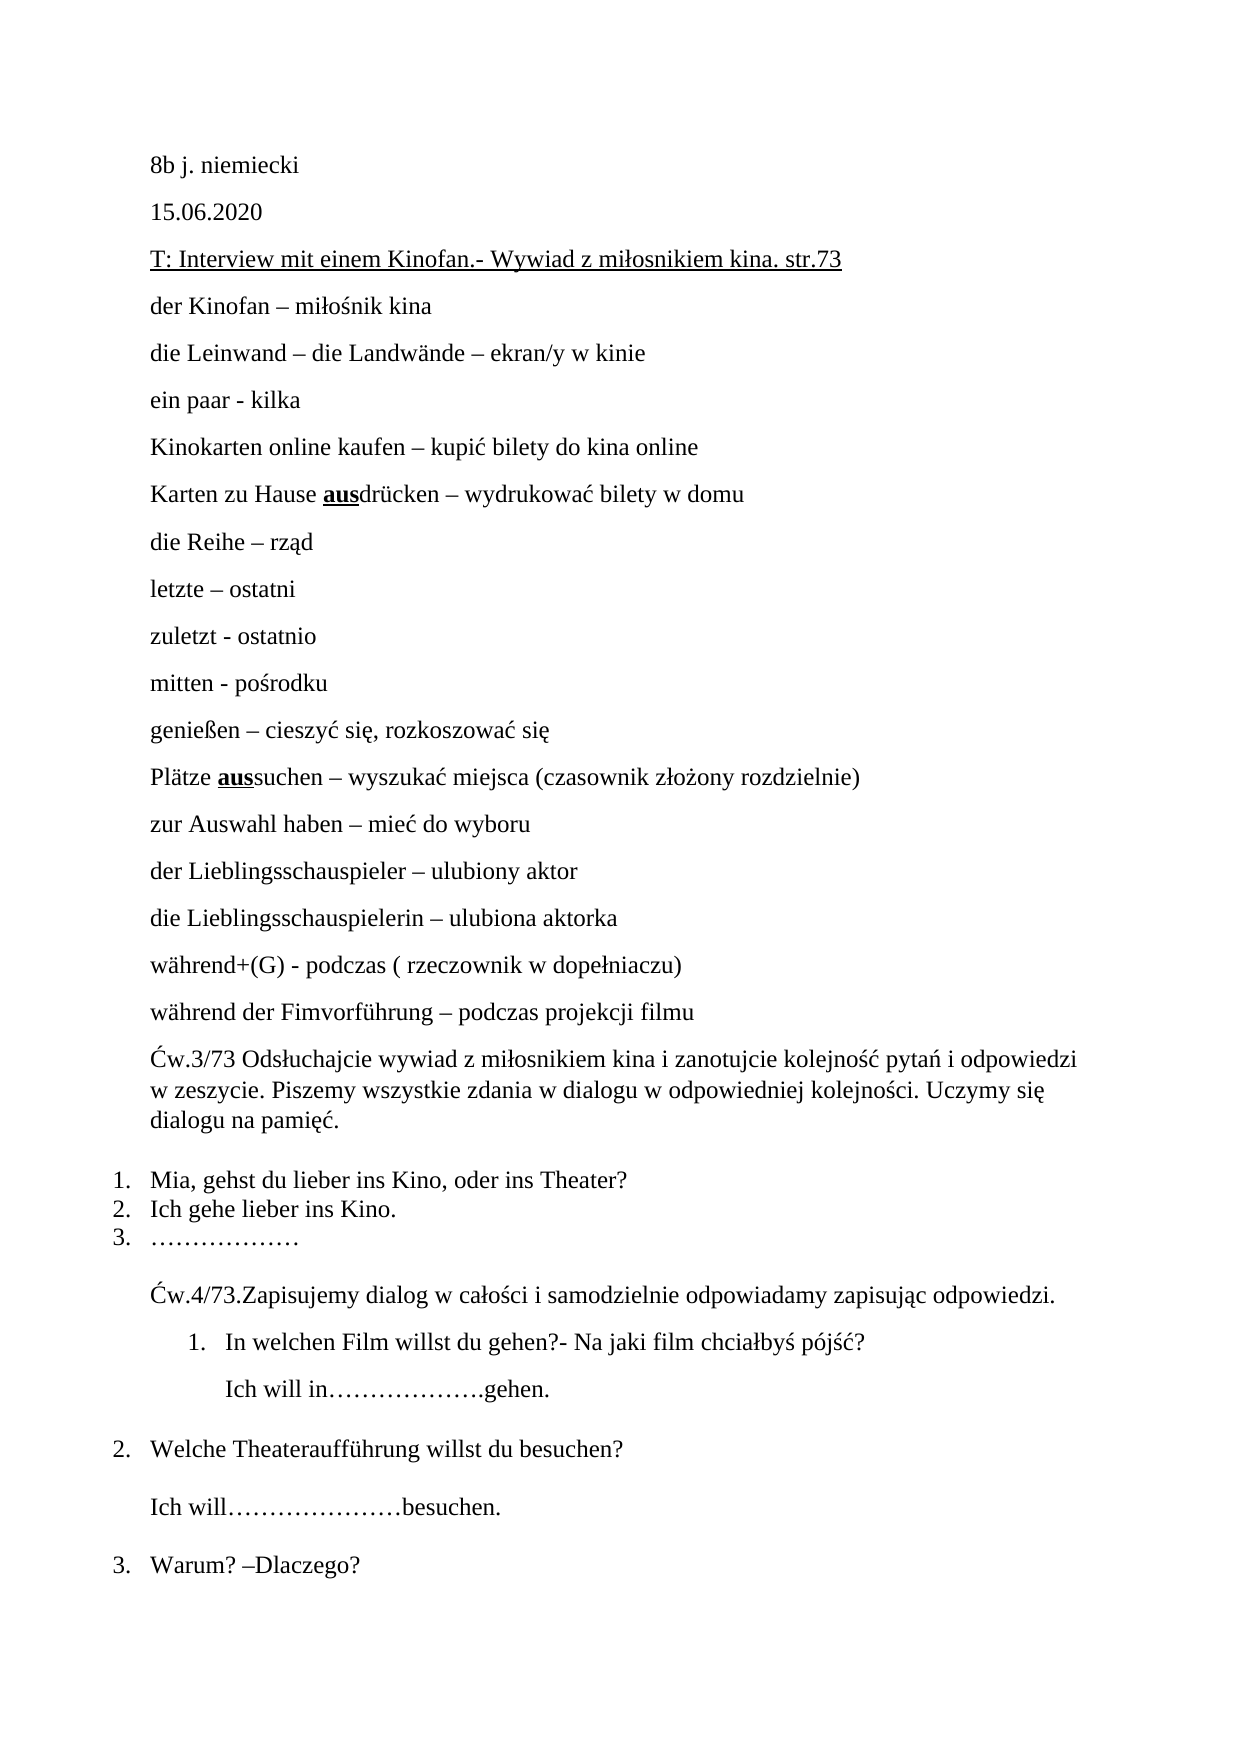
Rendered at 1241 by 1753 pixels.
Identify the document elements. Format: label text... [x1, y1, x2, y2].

text die Leinwand – die Landwände – ekran/y w kinie [150, 338, 1090, 367]
text der Kinofan – miłośnik kina [150, 291, 1090, 320]
text die Lieblingsschauspielerin – ulubiona aktorka [150, 903, 1090, 932]
text während+(G) - podczas ( rzeczownik w dopełniaczu) [150, 950, 1090, 979]
text 15.06.2020 [150, 197, 1090, 226]
text mitten - pośrodku [150, 668, 1090, 697]
list Ich gehe lieber ins Kino. [112, 1223, 1090, 1252]
text letzte – ostatni [150, 574, 1090, 602]
text genießen – cieszyć się, rozkoszować się [150, 715, 1090, 744]
text T: Interview mit einem Kinofan.- Wywiad z miłosnikiem kina. str.73 [150, 244, 1090, 273]
text Plätze aussuchen – wyszukać miejsca (czasownik złożony rozdzielnie) [150, 762, 1090, 791]
text die Reihe – rząd [150, 527, 1090, 555]
text Kinokarten online kaufen – kupić bilety do kina online [150, 432, 1090, 461]
list Welche Theateraufführung willst du besuchen? [112, 1492, 1090, 1521]
text zur Auswahl haben – mieć do wyboru [150, 809, 1090, 838]
text ein paar - kilka [150, 385, 1090, 414]
text während der Fimvorführung – podczas projekcji filmu [150, 997, 1090, 1026]
text Ćw.4/73.Zapisujemy dialog w całości i samodzielnie odpowiadamy zapisując odpowiedzi. [150, 1339, 1090, 1367]
text zuletzt - ostatnio [150, 621, 1090, 649]
text Ćw.3/73 Odsłuchajcie wywiad z miłosnikiem kina i zanotujcie kolejność pytań i odpowiedzi w zeszycie. Piszemy wszystkie zdania w dialogu w odpowiedniej kolejności. Uczymy się dialogu na pamięć. [150, 1044, 1090, 1134]
text Ich will in……………….gehen. [187, 1433, 1090, 1462]
text Ich will…………………besuchen. [150, 1550, 1090, 1579]
text der Lieblingsschauspieler – ulubiony aktor [150, 856, 1090, 885]
text 8b j. niemiecki [150, 150, 1090, 179]
list In welchen Film willst du gehen?- Na jaki film chciałbyś pójść? [187, 1386, 1090, 1414]
text Karten zu Hause ausdrücken – wydrukować bilety w domu [150, 479, 1090, 508]
list ……………… [112, 1281, 1090, 1309]
list Mia, gehst du lieber ins Kino, oder ins Theater? [112, 1165, 1090, 1194]
